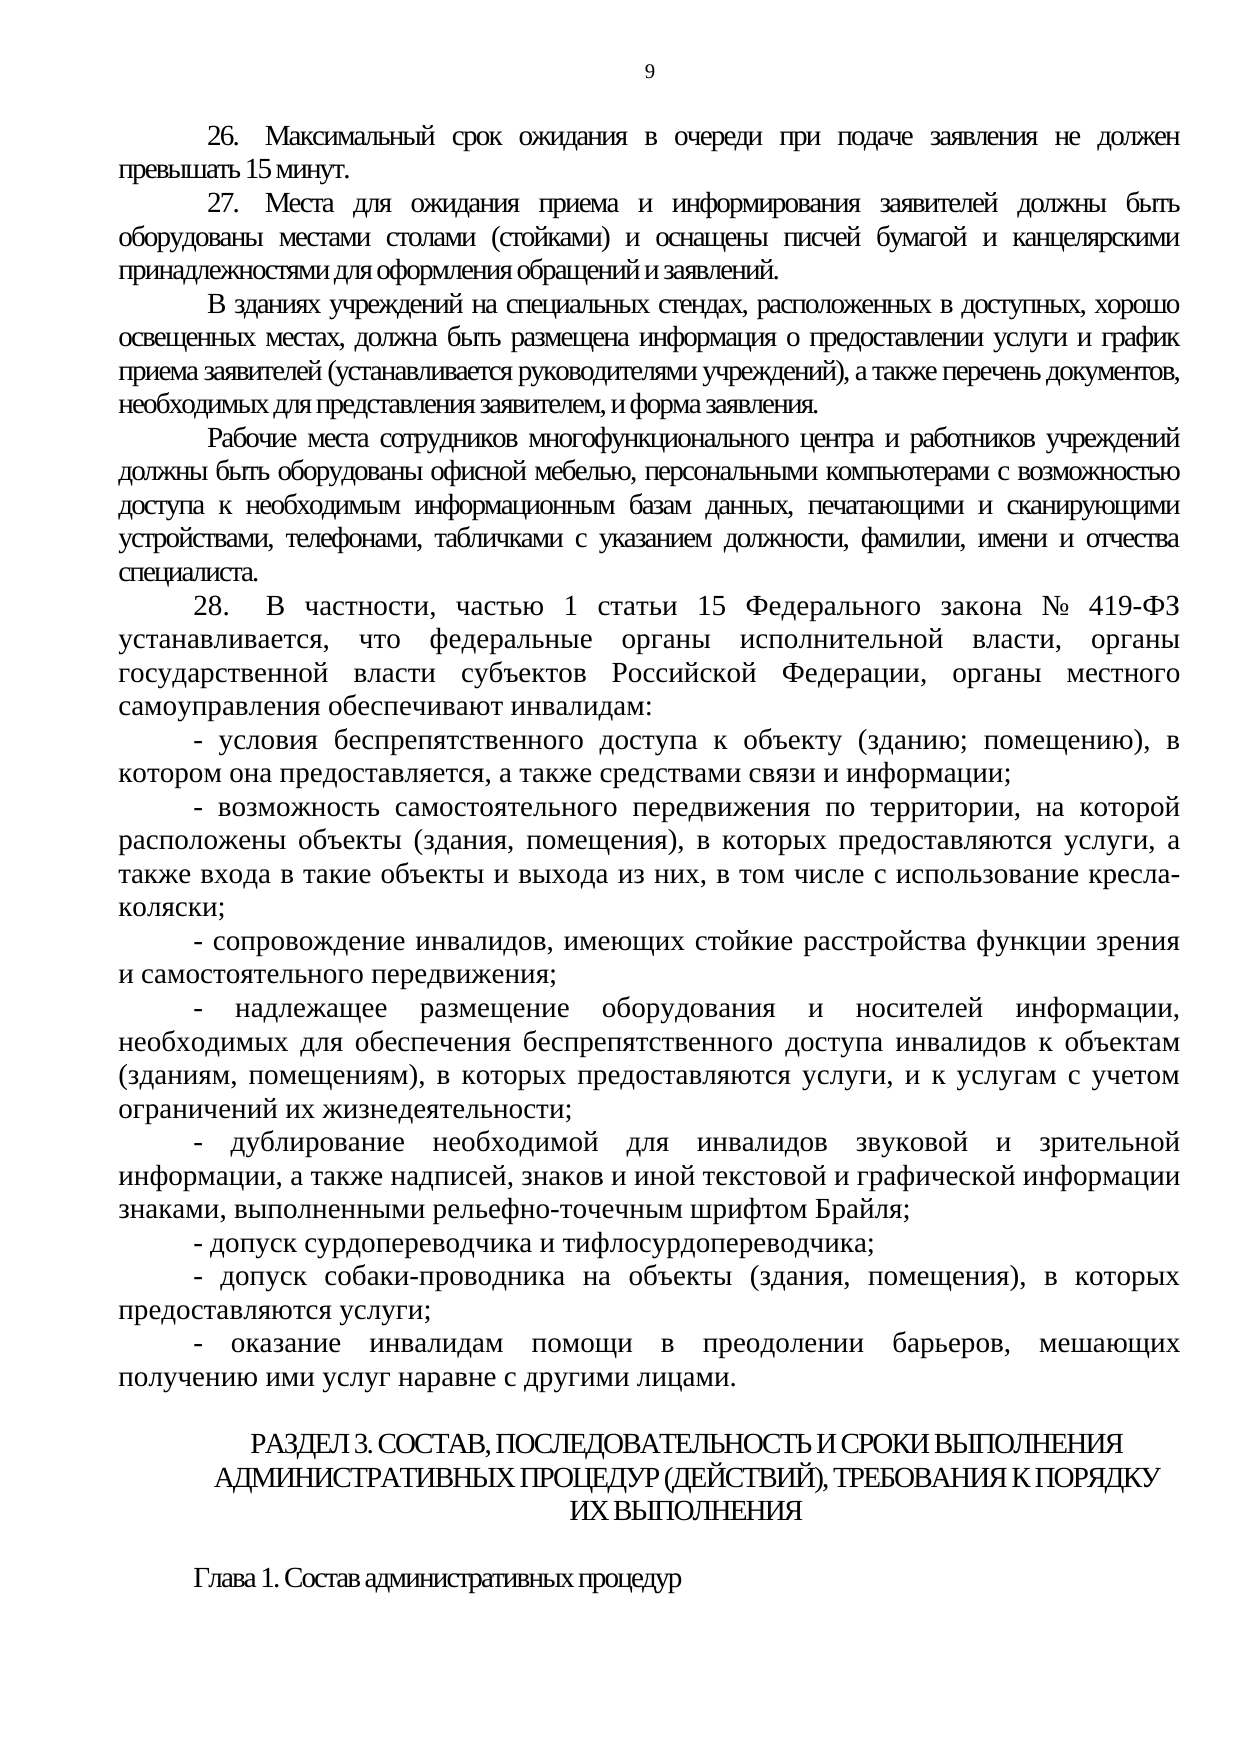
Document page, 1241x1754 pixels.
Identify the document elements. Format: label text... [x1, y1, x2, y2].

list - условия беспрепятственного доступа к объекту (зданию; помещению), в котором она предоставляется, а также средствами связи и информации; [118, 722, 1181, 789]
list Места для ожидания приема и информирования заявителей должны быть оборудованы местами столами (стойками) и оснащены писчей бумагой и канцелярскими принадлежностями для оформления обращений и заявлений. [118, 185, 1181, 286]
text Глава 1. Состав административных процедур [118, 1560, 1181, 1594]
text Рабочие места сотрудников многофункционального центра и работников учреждений должны быть оборудованы офисной мебелью, персональными компьютерами с возможностью доступа к необходимым информационным базам данных, печатающими и сканирующими устройствами, телефонами, табличками с указанием должности, фамилии, имени и отчества специалиста. [118, 420, 1181, 588]
list Максимальный срок ожидания в очереди при подаче заявления не должен превышать 15 минут. [118, 118, 1181, 185]
list - дублирование необходимой для инвалидов звуковой и зрительной информации, а также надписей, знаков и иной текстовой и графической информации знаками, выполненными рельефно-точечным шрифтом Брайля; [118, 1124, 1181, 1225]
text В зданиях учреждений на специальных стендах, расположенных в доступных, хорошо освещенных местах, должна быть размещена информация о предоставлении услуги и график приема заявителей (устанавливается руководителями учреждений), а также перечень документов, необходимых для представления заявителем, и форма заявления. [118, 286, 1181, 420]
list - оказание инвалидам помощи в преодолении барьеров, мешающих получению ими услуг наравне с другими лицами. [118, 1326, 1181, 1393]
list - допуск сурдопереводчика и тифлосурдопереводчика; [118, 1225, 1181, 1258]
list - допуск собаки-проводника на объекты (здания, помещения), в которых предоставляются услуги; [118, 1258, 1181, 1326]
list - возможность самостоятельного передвижения по территории, на которой расположены объекты (здания, помещения), в которых предоставляются услуги, а также входа в такие объекты и выхода из них, в том числе с использование кресла-коляски; [118, 789, 1181, 923]
list - сопровождение инвалидов, имеющих стойкие расстройства функции зрения и самостоятельного передвижения; [118, 923, 1181, 990]
list - надлежащее размещение оборудования и носителей информации, необходимых для обеспечения беспрепятственного доступа инвалидов к объектам (зданиям, помещениям), в которых предоставляются услуги, и к услугам с учетом ограничений их жизнедеятельности; [118, 990, 1181, 1124]
list В частности, частью 1 статьи 15 Федерального закона № 419-ФЗ устанавливается, что федеральные органы исполнительной власти, органы государственной власти субъектов Российской Федерации, органы местного самоуправления обеспечивают инвалидам: [118, 588, 1181, 722]
text РАЗДЕЛ 3. СОСТАВ, ПОСЛЕДОВАТЕЛЬНОСТЬ И СРОКИ ВЫПОЛНЕНИЯ АДМИНИСТРАТИВНЫХ ПРОЦЕДУР (ДЕЙСТВИЙ), ТРЕБОВАНИЯ К ПОРЯДКУ ИХ ВЫПОЛНЕНИЯ [193, 1426, 1181, 1527]
